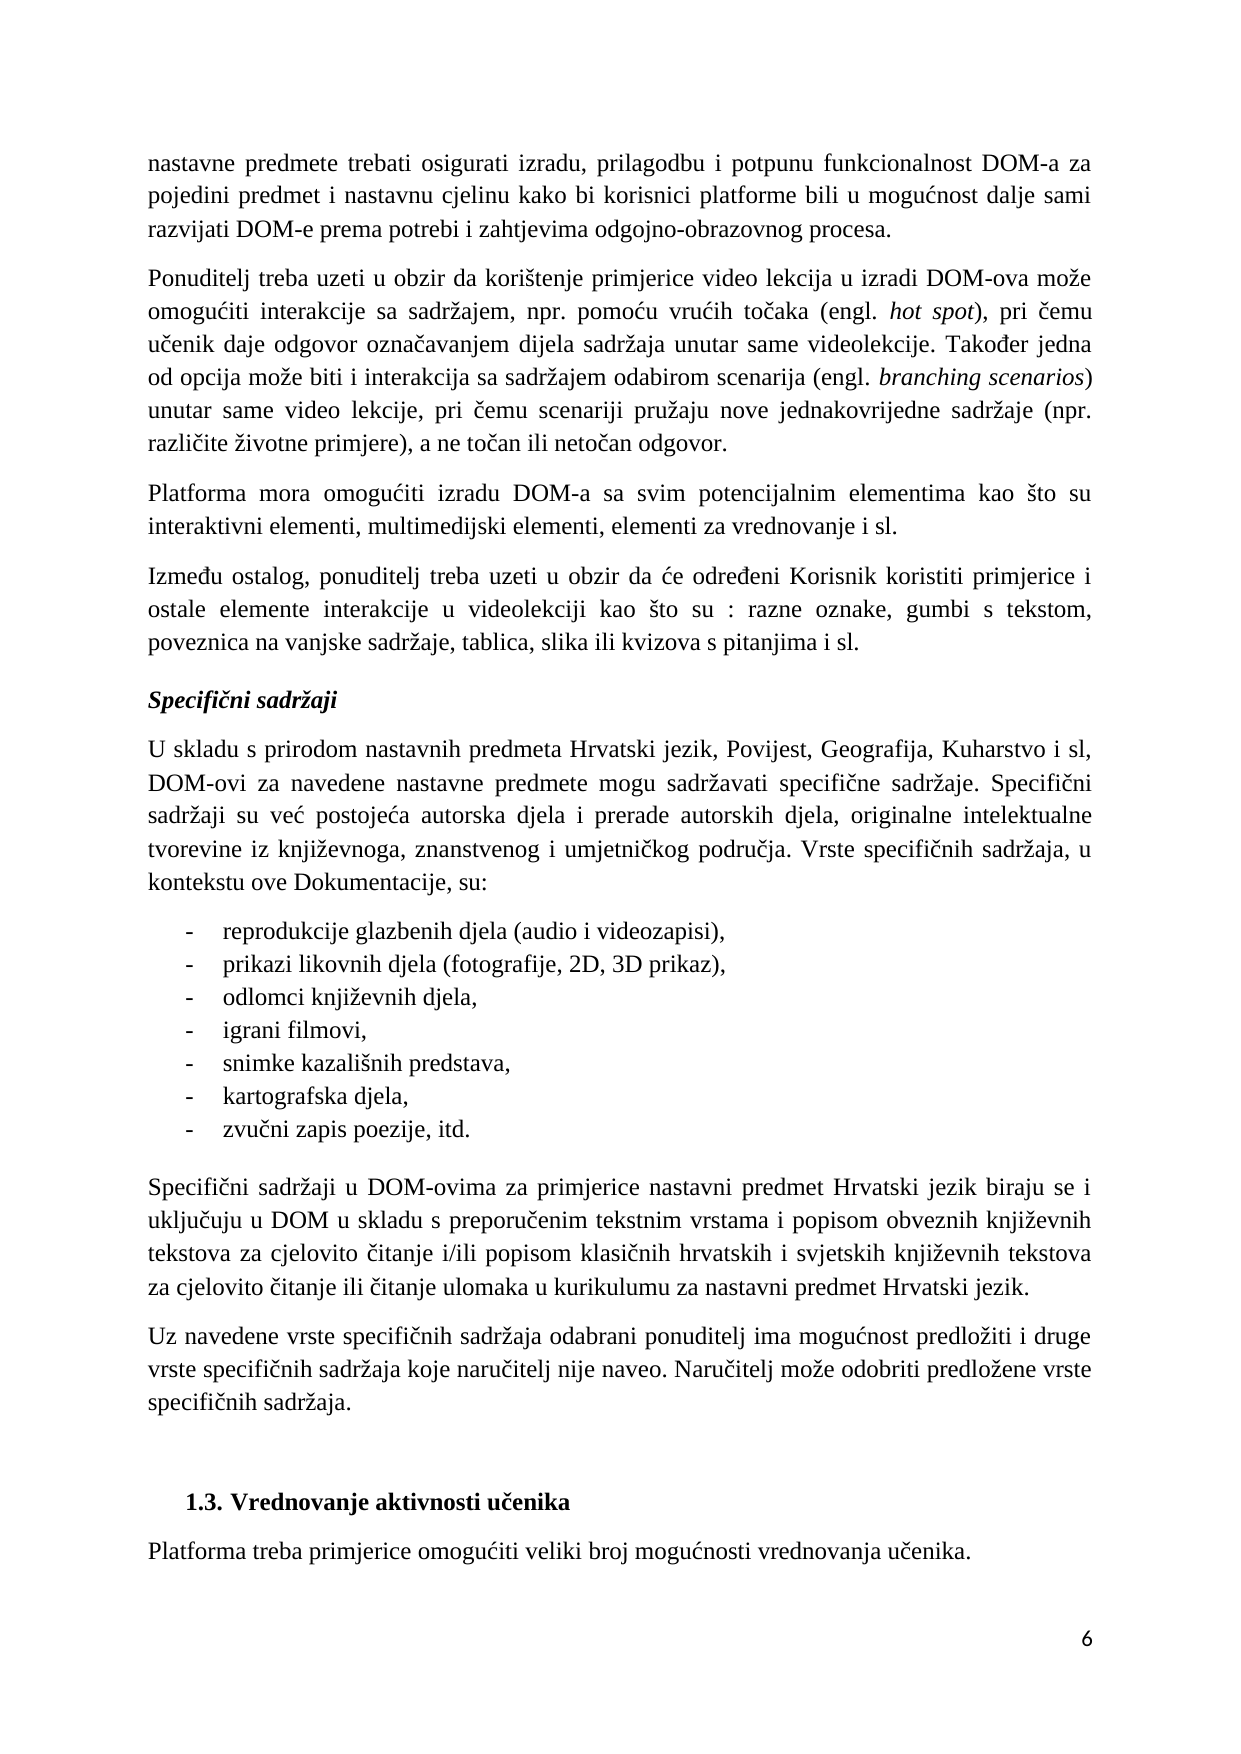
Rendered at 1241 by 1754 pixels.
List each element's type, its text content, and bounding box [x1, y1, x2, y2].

text Uz navedene vrste specifičnih sadržaja odabrani ponuditelj ima mogućnost predložiti i druge vrste specifičnih sadržaja koje naručitelj nije naveo. Naručitelj može odobriti predložene vrste specifičnih sadržaja. [148, 1321, 1093, 1416]
text Između ostalog, ponuditelj treba uzeti u obzir da će određeni Korisnik koristiti primjerice i ostale elemente interakcije u videolekciji kao što su : razne oznake, gumbi s tekstom, poveznica na vanjske sadržaje, tablica, slika ili kvizova s pitanjima i sl. [148, 561, 1093, 656]
list snimke kazališnih predstava, [185, 1048, 1093, 1077]
list prikazi likovnih djela (fotografije, 2D, 3D prikaz), [185, 949, 1093, 978]
list odlomci književnih djela, [185, 982, 1093, 1011]
text Platforma treba primjerice omogućiti veliki broj mogućnosti vrednovanja učenika. [148, 1536, 1093, 1565]
list Vrednovanje aktivnosti učenika [185, 1487, 1093, 1515]
text Specifični sadržaji u DOM-ovima za primjerice nastavni predmet Hrvatski jezik biraju se i uključuju u DOM u skladu s preporučenim tekstnim vrstama i popisom obveznih književnih tekstova za cjelovito čitanje i/ili popisom klasičnih hrvatskih i svjetskih književnih tekstova za cjelovito čitanje ili čitanje ulomaka u kurikulumu za nastavni predmet Hrvatski jezik. [148, 1172, 1093, 1300]
list kartografska djela, [185, 1081, 1093, 1110]
text Ponuditelj treba uzeti u obzir da korištenje primjerice video lekcija u izradi DOM-ova može omogućiti interakcije sa sadržajem, npr. pomoću vrućih točaka (engl. hot spot), pri čemu učenik daje odgovor označavanjem dijela sadržaja unutar same videolekcije. Također jedna od opcija može biti i interakcija sa sadržajem odabirom scenarija (engl. branching scenarios) unutar same video lekcije, pri čemu scenariji pružaju nove jednakovrijedne sadržaje (npr. različite životne primjere), a ne točan ili netočan odgovor. [148, 263, 1093, 457]
text Specifični sadržaji [148, 685, 1093, 714]
list reprodukcije glazbenih djela (audio i videozapisi), [185, 916, 1093, 945]
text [148, 148, 1093, 242]
text Platforma mora omogućiti izradu DOM-a sa svim potencijalnim elementima kao što su interaktivni elementi, multimedijski elementi, elementi za vrednovanje i sl. [148, 478, 1093, 540]
text U skladu s prirodom nastavnih predmeta Hrvatski jezik, Povijest, Geografija, Kuharstvo i sl, DOM-ovi za navedene nastavne predmete mogu sadržavati specifične sadržaje. Specifični sadržaji su već postojeća autorska djela i prerade autorskih djela, originalne intelektualne tvorevine iz književnoga, znanstvenog i umjetničkog područja. Vrste specifičnih sadržaja, u kontekstu ove Dokumentacije, su: [148, 734, 1093, 895]
list igrani filmovi, [185, 1015, 1093, 1044]
list zvučni zapis poezije, itd. [185, 1114, 1093, 1143]
